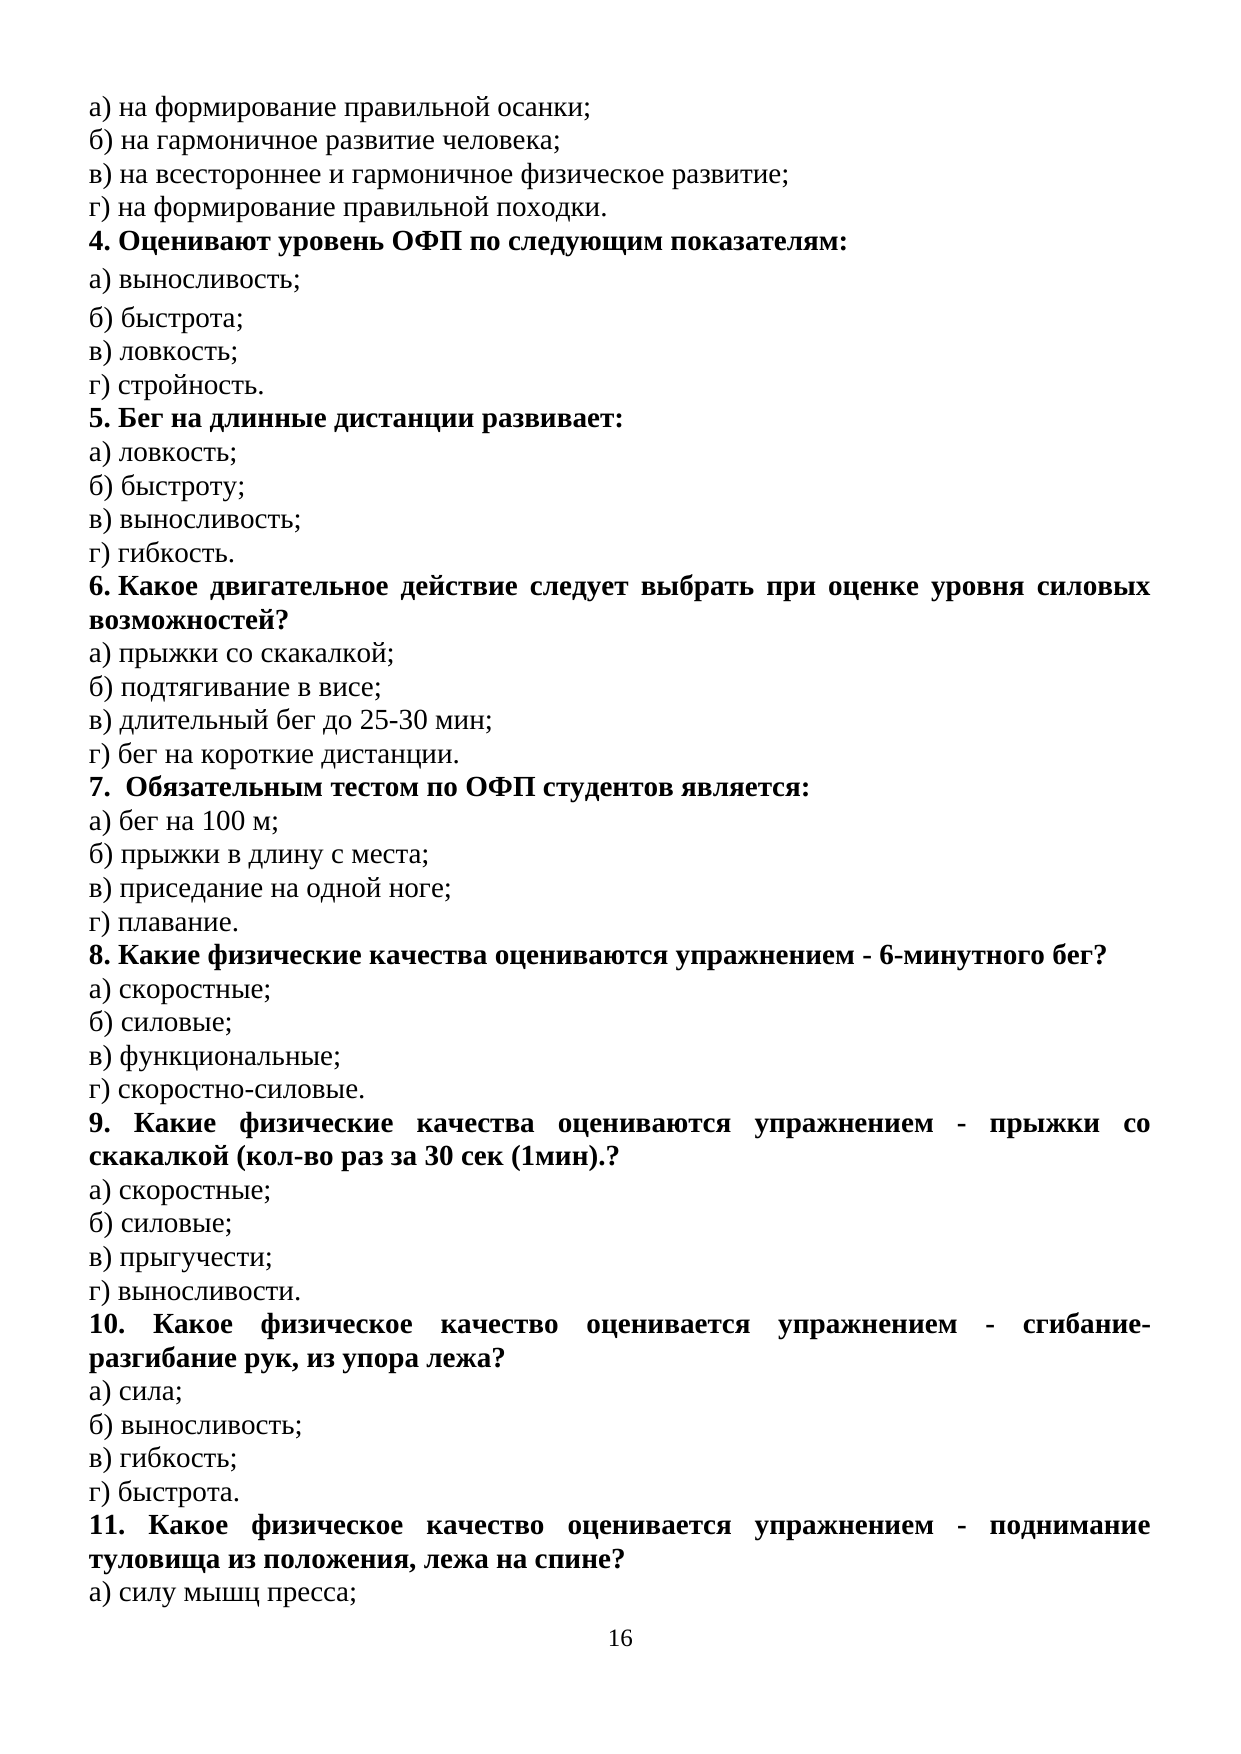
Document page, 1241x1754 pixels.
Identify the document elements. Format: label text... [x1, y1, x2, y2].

text 4. Оценивают уровень ОФП по следующим показателям: [89, 223, 1152, 256]
text в) функциональные; [89, 1038, 1152, 1071]
text 11. Какое физическое качество оценивается упражнением - поднимание туловища из положения, лежа на спине? [89, 1507, 1152, 1574]
text а) сила; [89, 1373, 1152, 1407]
text б) подтягивание в висе; [89, 669, 1152, 702]
text б) на гармоничное развитие человека; [89, 122, 1152, 156]
text а) прыжки со скакалкой; [89, 635, 1152, 669]
text в) на всестороннее и гармоничное физическое развитие; [89, 156, 1152, 189]
text б) быстрота; [89, 300, 1152, 333]
text в) приседание на одной ноге; [89, 870, 1152, 904]
text г) на формирование правильной походки. [89, 189, 1152, 223]
text а) скоростные; [89, 1172, 1152, 1206]
text б) силовые; [89, 1206, 1152, 1239]
text а) бег на 100 м; [89, 803, 1152, 837]
text г) стройность. [89, 367, 1152, 401]
text в) гибкость; [89, 1440, 1152, 1474]
text 7. Обязательным тестом по ОФП студентов является: [89, 769, 1152, 803]
text а) на формирование правильной осанки; [89, 89, 1152, 122]
text а) силу мышц пресса; [89, 1574, 1152, 1608]
text б) силовые; [89, 1004, 1152, 1038]
text г) скоростно-силовые. [89, 1071, 1152, 1105]
text в) длительный бег до 25-30 мин; [89, 702, 1152, 736]
text б) прыжки в длину с места; [89, 837, 1152, 870]
text 10. Какое физическое качество оценивается упражнением - сгибание-разгибание рук, из упора лежа? [89, 1306, 1152, 1373]
text а) ловкость; [89, 434, 1152, 468]
text в) прыгучести; [89, 1239, 1152, 1273]
text г) гибкость. [89, 535, 1152, 568]
text г) плавание. [89, 904, 1152, 937]
text б) быстроту; [89, 468, 1152, 501]
text г) быстрота. [89, 1474, 1152, 1507]
text г) бег на короткие дистанции. [89, 736, 1152, 769]
text а) скоростные; [89, 971, 1152, 1004]
text б) выносливость; [89, 1407, 1152, 1440]
text а) выносливость; [89, 261, 1152, 295]
text в) ловкость; [89, 333, 1152, 367]
text в) выносливость; [89, 501, 1152, 535]
text 5. Бег на длинные дистанции развивает: [89, 401, 1152, 434]
text 6. Какое двигательное действие следует выбрать при оценке уровня силовых возможностей? [89, 568, 1152, 635]
text 9. Какие физические качества оцениваются упражнением - прыжки со скакалкой (кол-во раз за 30 сек (1мин).? [89, 1105, 1152, 1172]
text 8. Какие физические качества оцениваются упражнением - 6-минутного бег? [89, 937, 1152, 971]
text г) выносливости. [89, 1273, 1152, 1306]
